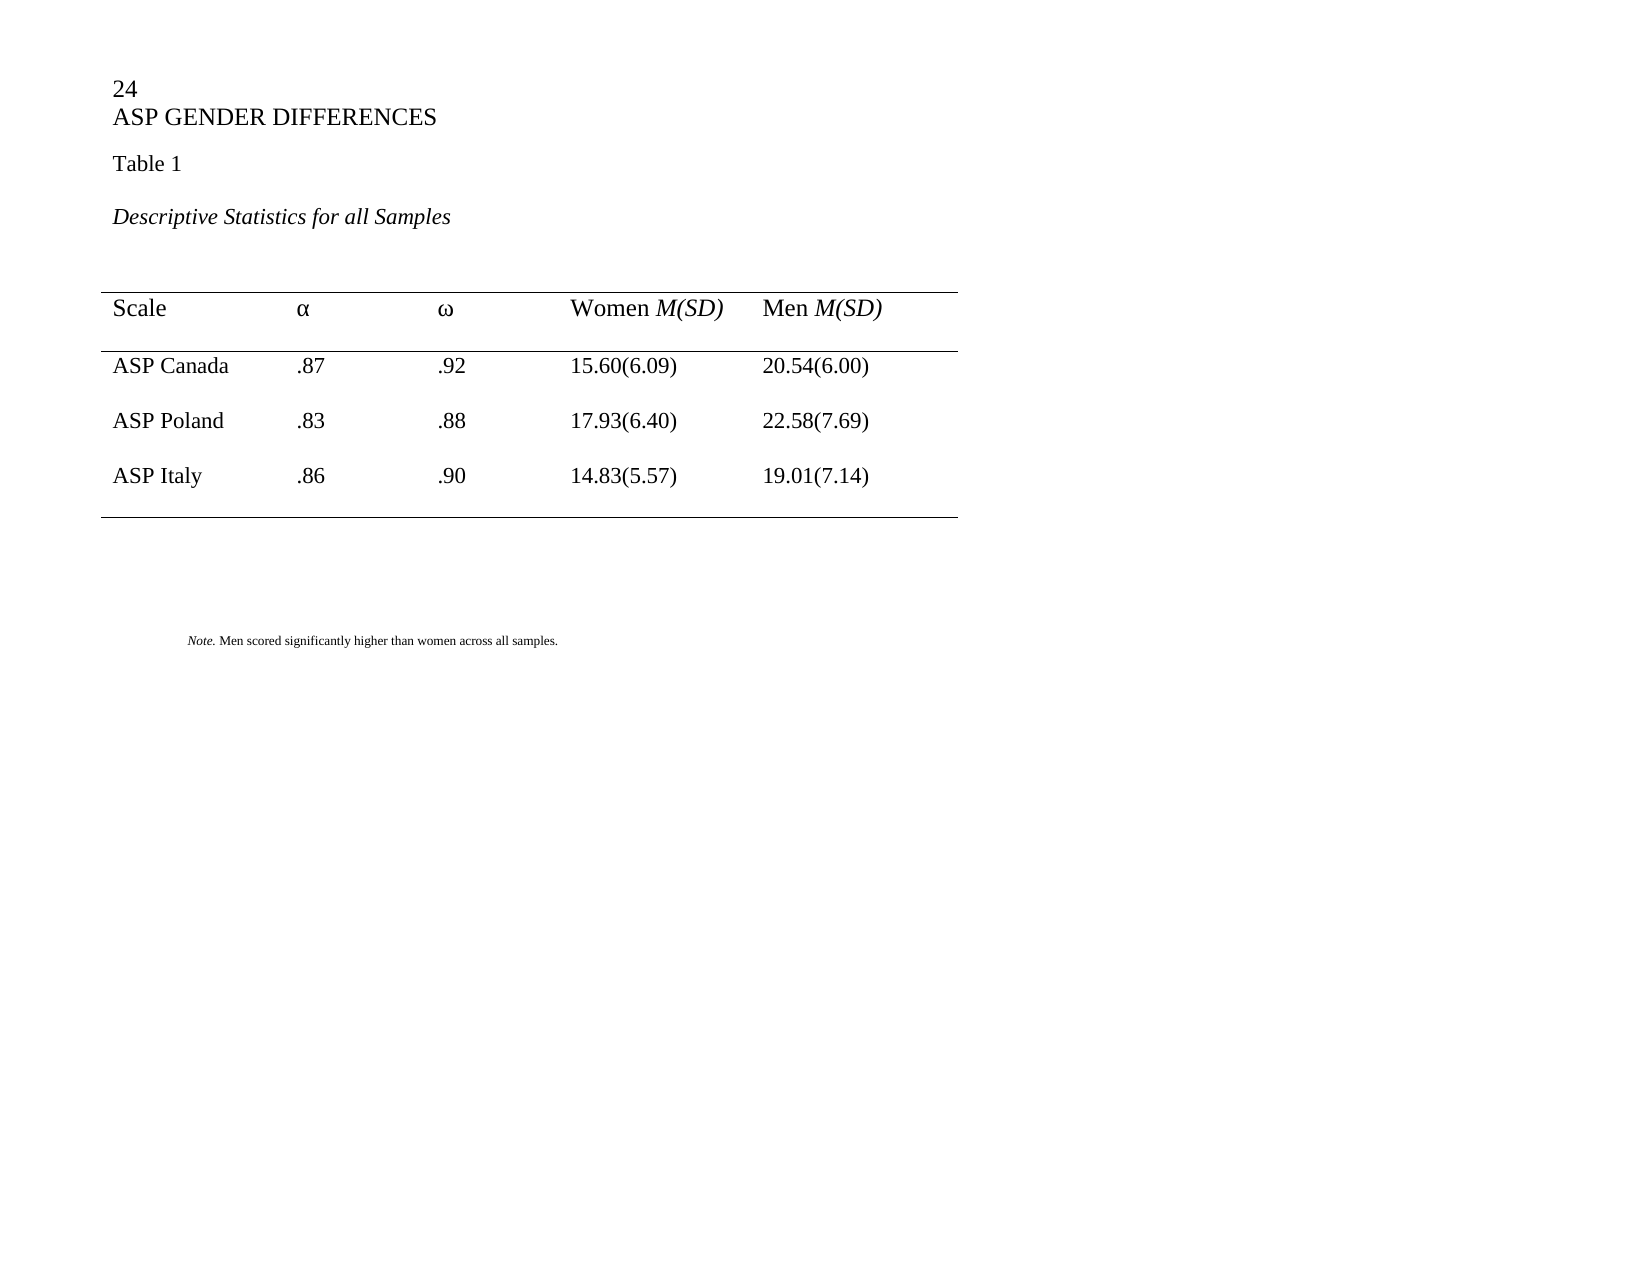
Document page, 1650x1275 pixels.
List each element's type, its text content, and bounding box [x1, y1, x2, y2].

table_cell .88 [426, 407, 559, 462]
table_cell ASP Italy [101, 462, 285, 517]
table_header Scale [101, 293, 285, 351]
table_cell .86 [285, 462, 426, 517]
table_header α [285, 293, 426, 351]
table_cell .87 [285, 352, 426, 407]
table_cell 14.83(5.57) [559, 462, 751, 517]
text Note. Men scored significantly higher than women across all samples. [112, 472, 1537, 659]
table_cell 22.58(7.69) [751, 407, 958, 462]
table_header ω [426, 293, 559, 351]
table_cell 19.01(7.14) [751, 462, 958, 517]
table_cell 20.54(6.00) [751, 352, 958, 407]
text Descriptive Statistics for all Samples [112, 203, 1537, 229]
table_cell 15.60(6.09) [559, 352, 751, 407]
table_cell .92 [426, 352, 559, 407]
table_cell ASP Poland [101, 407, 285, 462]
table_cell ASP Canada [101, 352, 285, 407]
table_cell .90 [426, 462, 559, 517]
table_header Men M(SD) [751, 293, 958, 351]
text Table 1 [112, 150, 1537, 176]
table_cell .83 [285, 407, 426, 462]
table_header Women M(SD) [559, 293, 751, 351]
table_cell 17.93(6.40) [559, 407, 751, 462]
